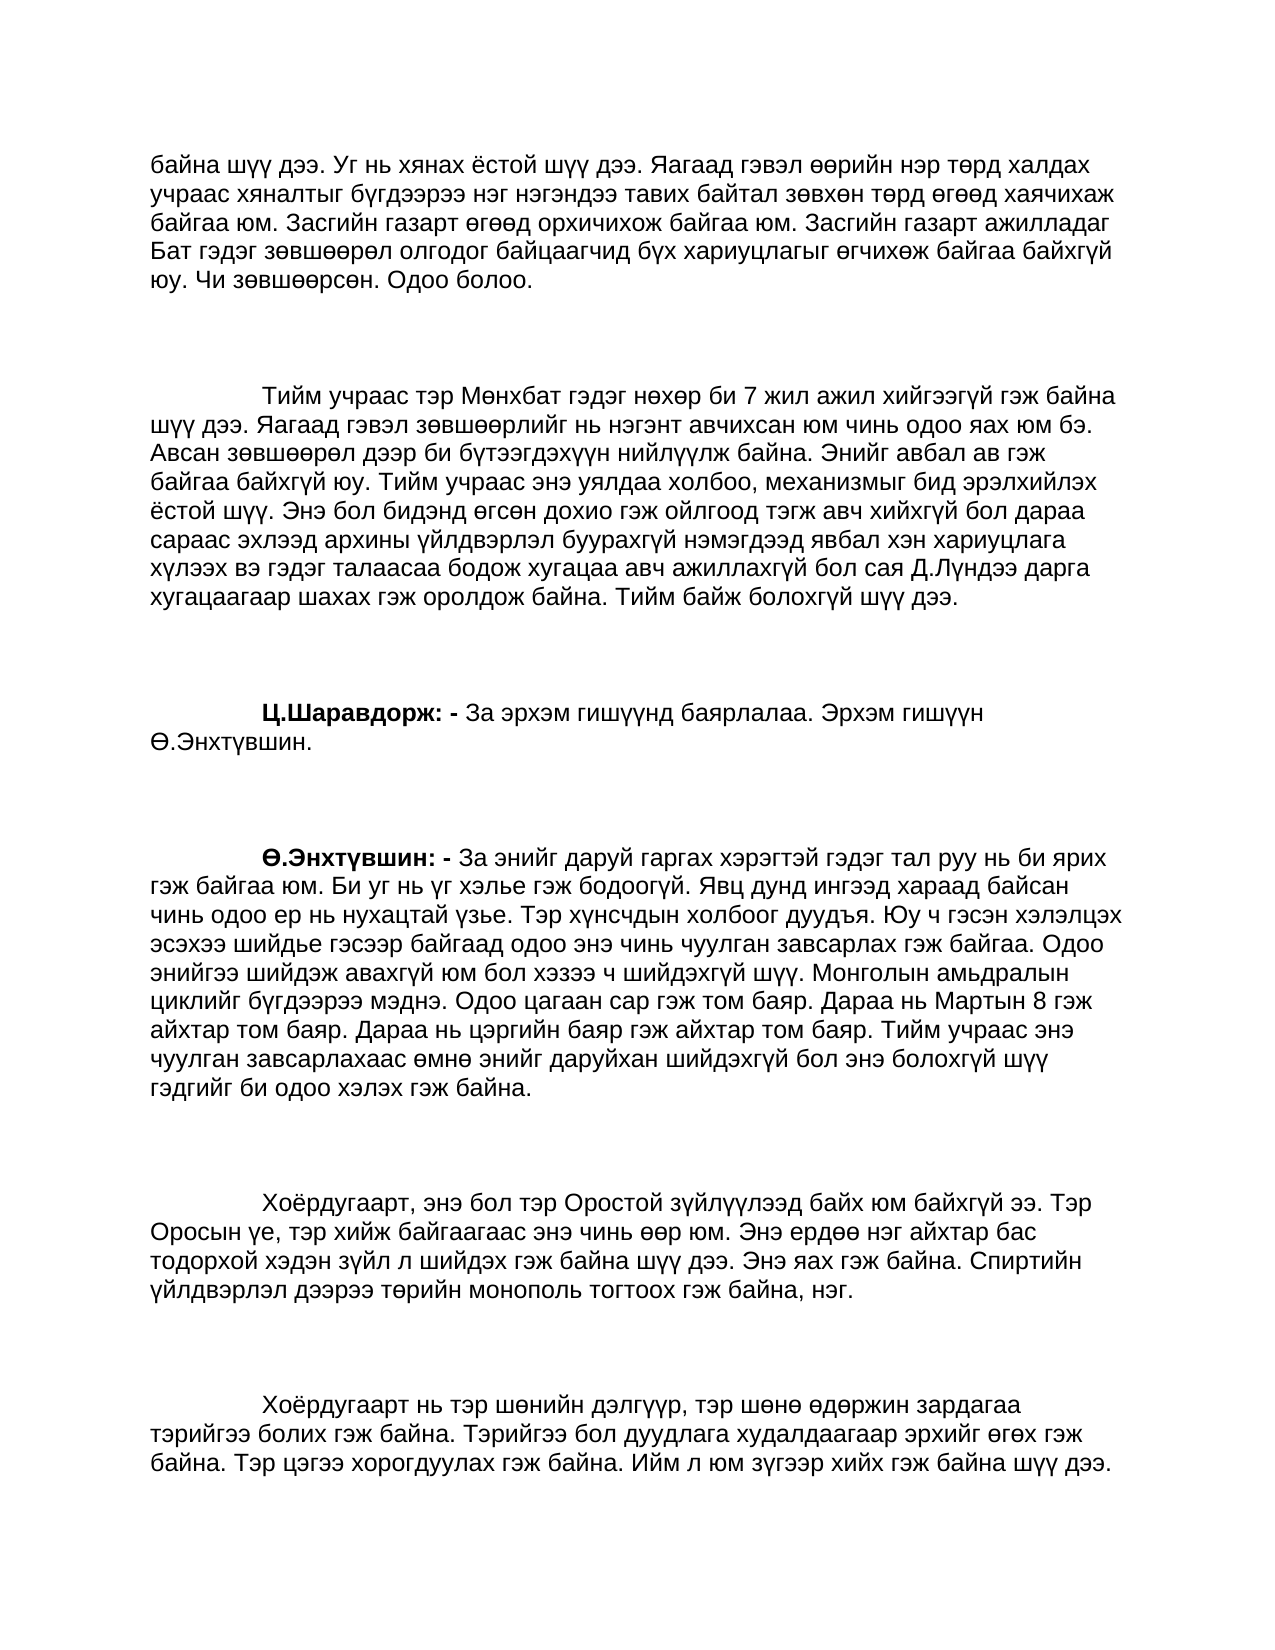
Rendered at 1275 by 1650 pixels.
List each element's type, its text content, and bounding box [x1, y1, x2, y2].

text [150, 150, 1125, 294]
text Ө.Энхтүвшин: - За энийг даруй гаргах хэрэгтэй гэдэг тал руу нь би ярих гэж байгаа юм. Би уг нь үг хэлье гэж бодоогүй. Явц дунд ингээд хараад байсан чинь одоо ер нь нухацтай үзье. Тэр хүнсчдын холбоог дуудъя. Юу ч гэсэн хэлэлцэх эсэхээ шийдье гэсээр байгаад одоо энэ чинь чуулган завсарлах гэж байгаа. Одоо энийгээ шийдэж авахгүй юм бол хэзээ ч шийдэхгүй шүү. Монголын амьдралын циклийг бүгдээрээ мэднэ. Одоо цагаан сар гэж том баяр. Дараа нь Мартын 8 гэж айхтар том баяр. Дараа нь цэргийн баяр гэж айхтар том баяр. Тийм учраас энэ чуулган завсарлахаас өмнө энийг даруйхан шийдэхгүй бол энэ болохгүй шүү гэдгийг би одоо хэлэх гэж байна. [150, 842, 1125, 1101]
text Хоёрдугаарт, энэ бол тэр Оростой зүйлүүлээд байх юм байхгүй ээ. Тэр Оросын үе, тэр хийж байгаагаас энэ чинь өөр юм. Энэ ердөө нэг айхтар бас тодорхой хэдэн зүйл л шийдэх гэж байна шүү дээ. Энэ яах гэж байна. Спиртийн үйлдвэрлэл дээрээ төрийн монополь тогтоох гэж байна, нэг. [150, 1188, 1125, 1303]
text Тийм учраас тэр Мөнхбат гэдэг нөхөр би 7 жил ажил хийгээгүй гэж байна шүү дээ. Яагаад гэвэл зөвшөөрлийг нь нэгэнт авчихсан юм чинь одоо яах юм бэ. Авсан зөвшөөрөл дээр би бүтээгдэхүүн нийлүүлж байна. Энийг авбал ав гэж байгаа байхгүй юу. Тийм учраас энэ уялдаа холбоо, механизмыг бид эрэлхийлэх ёстой шүү. Энэ бол бидэнд өгсөн дохио гэж ойлгоод тэгж авч хийхгүй бол дараа сараас эхлээд архины үйлдвэрлэл буурахгүй нэмэгдээд явбал хэн хариуцлага хүлээх вэ гэдэг талаасаа бодож хугацаа авч ажиллахгүй бол сая Д.Лүндээ дарга хугацаагаар шахах гэж оролдож байна. Тийм байж болохгүй шүү дээ. [150, 381, 1125, 611]
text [150, 1390, 1125, 1477]
text Ц.Шаравдорж: - За эрхэм гишүүнд баярлалаа. Эрхэм гишүүн Ө.Энхтүвшин. [150, 698, 1125, 755]
